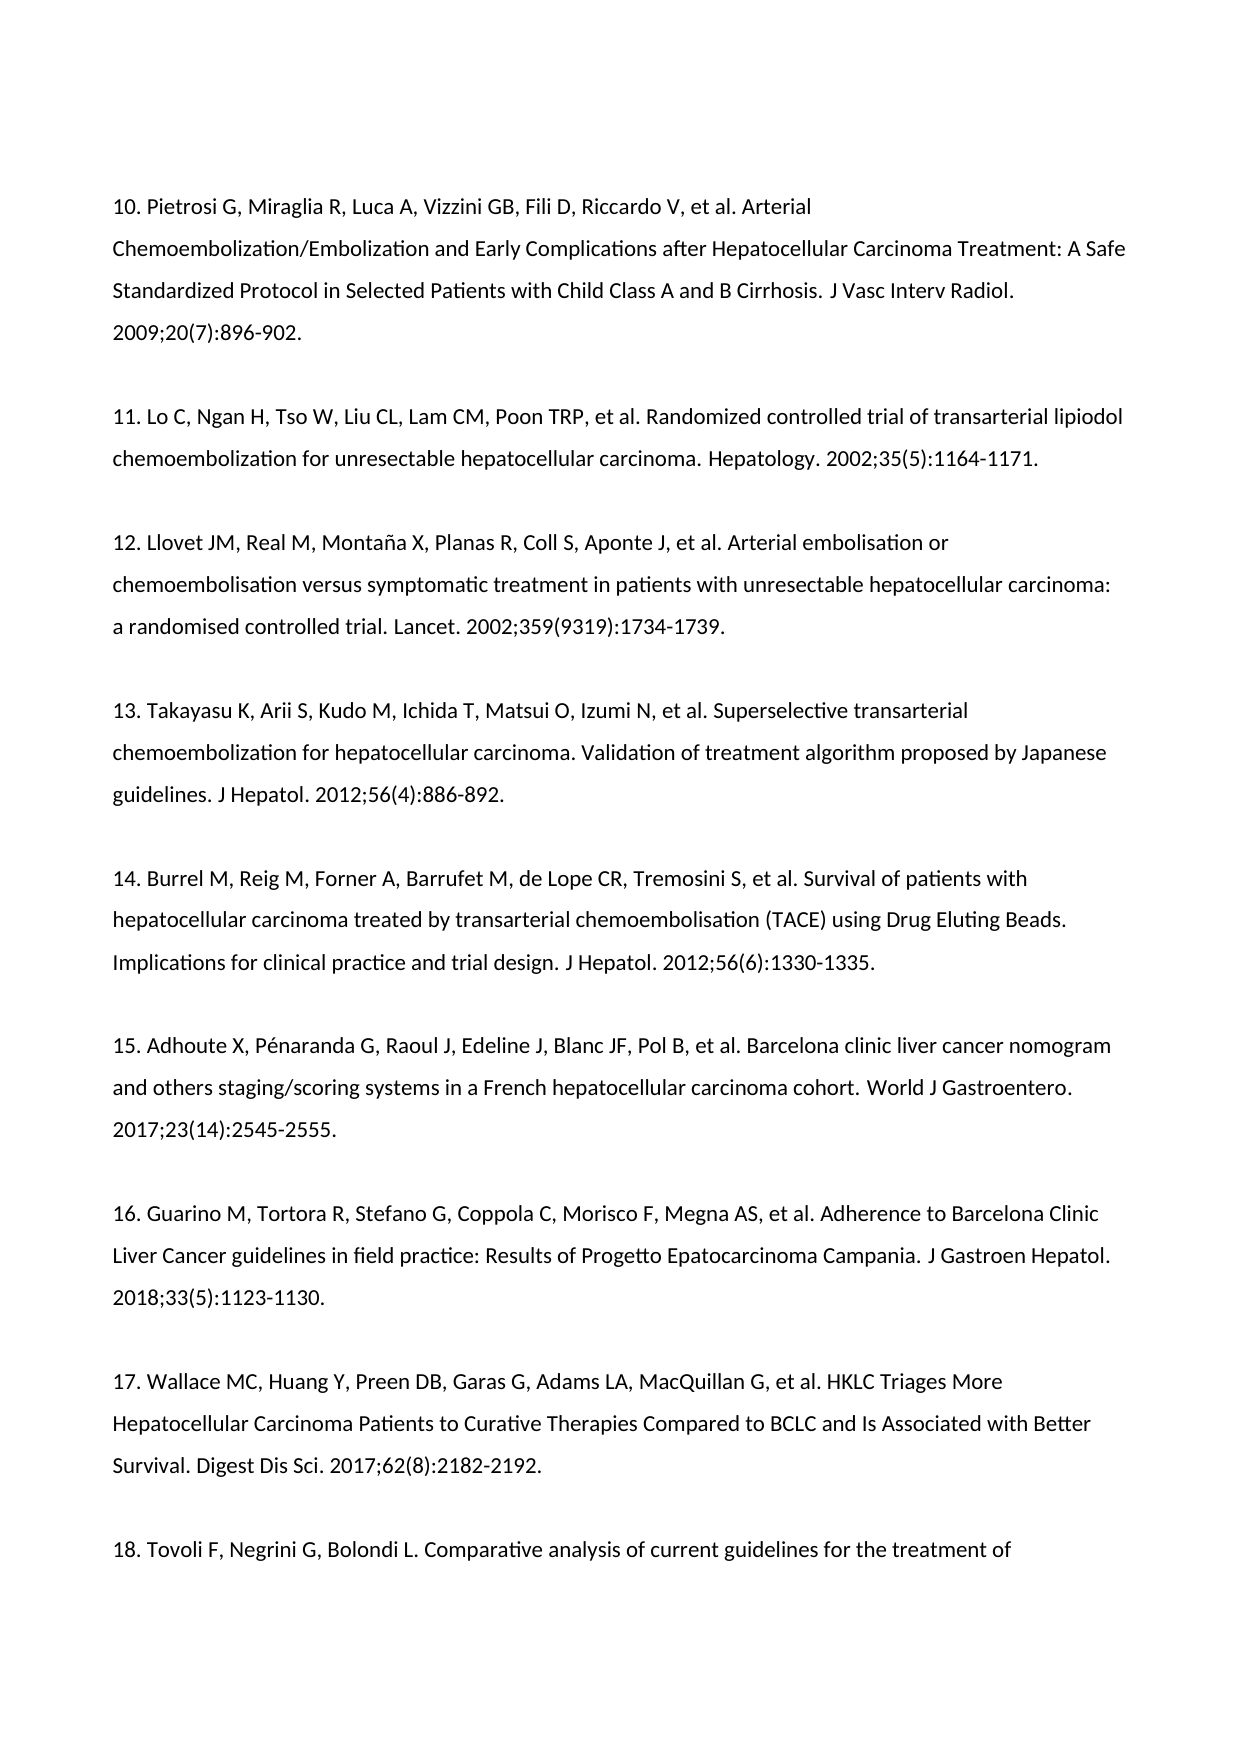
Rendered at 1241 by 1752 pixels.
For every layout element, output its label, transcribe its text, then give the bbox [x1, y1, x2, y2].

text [112, 150, 1128, 346]
text 11. Lo C, Ngan H, Tso W, Liu CL, Lam CM, Poon TRP, et al. Randomized controlled trial of transarterial lipiodol chemoembolization for unresectable hepatocellular carcinoma. Hepatology. 2002;35(5):1164-1171. 12. Llovet JM, Real M, Montaña X, Planas R, Coll S, Aponte J, et al. Arterial embolisation or chemoembolisation versus symptomatic treatment in patients with unresectable hepatocellular carcinoma: a randomised controlled trial. Lancet. 2002;359(9319):1734-1739. 13. Takayasu K, Arii S, Kudo M, Ichida T, Matsui O, Izumi N, et al. Superselective transarterial chemoembolization for hepatocellular carcinoma. Validation of treatment algorithm proposed by Japanese guidelines. J Hepatol. 2012;56(4):886-892. 14. Burrel M, Reig M, Forner A, Barrufet M, de Lope CR, Tremosini S, et al. Survival of patients with hepatocellular carcinoma treated by transarterial chemoembolisation (TACE) using Drug Eluting Beads. Implications for clinical practice and trial design. J Hepatol. 2012;56(6):1330-1335. 15. Adhoute X, Pénaranda G, Raoul J, Edeline J, Blanc JF, Pol B, et al. Barcelona clinic liver cancer nomogram and others staging/scoring systems in a French hepatocellular carcinoma cohort. World J Gastroentero. 2017;23(14):2545-2555. 16. Guarino M, Tortora R, Stefano G, Coppola C, Morisco F, Megna AS, et al. Adherence to Barcelona Clinic Liver Cancer guidelines in field practice: Results of Progetto Epatocarcinoma Campania. J Gastroen Hepatol. 2018;33(5):1123-1130. 17. Wallace MC, Huang Y, Preen DB, Garas G, Adams LA, MacQuillan G, et al. HKLC Triages More Hepatocellular Carcinoma Patients to Curative Therapies Compared to BCLC and Is Associated with Better Survival. Digest Dis Sci. 2017;62(8):2182-2192. [112, 360, 1128, 1479]
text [112, 1493, 1128, 1563]
